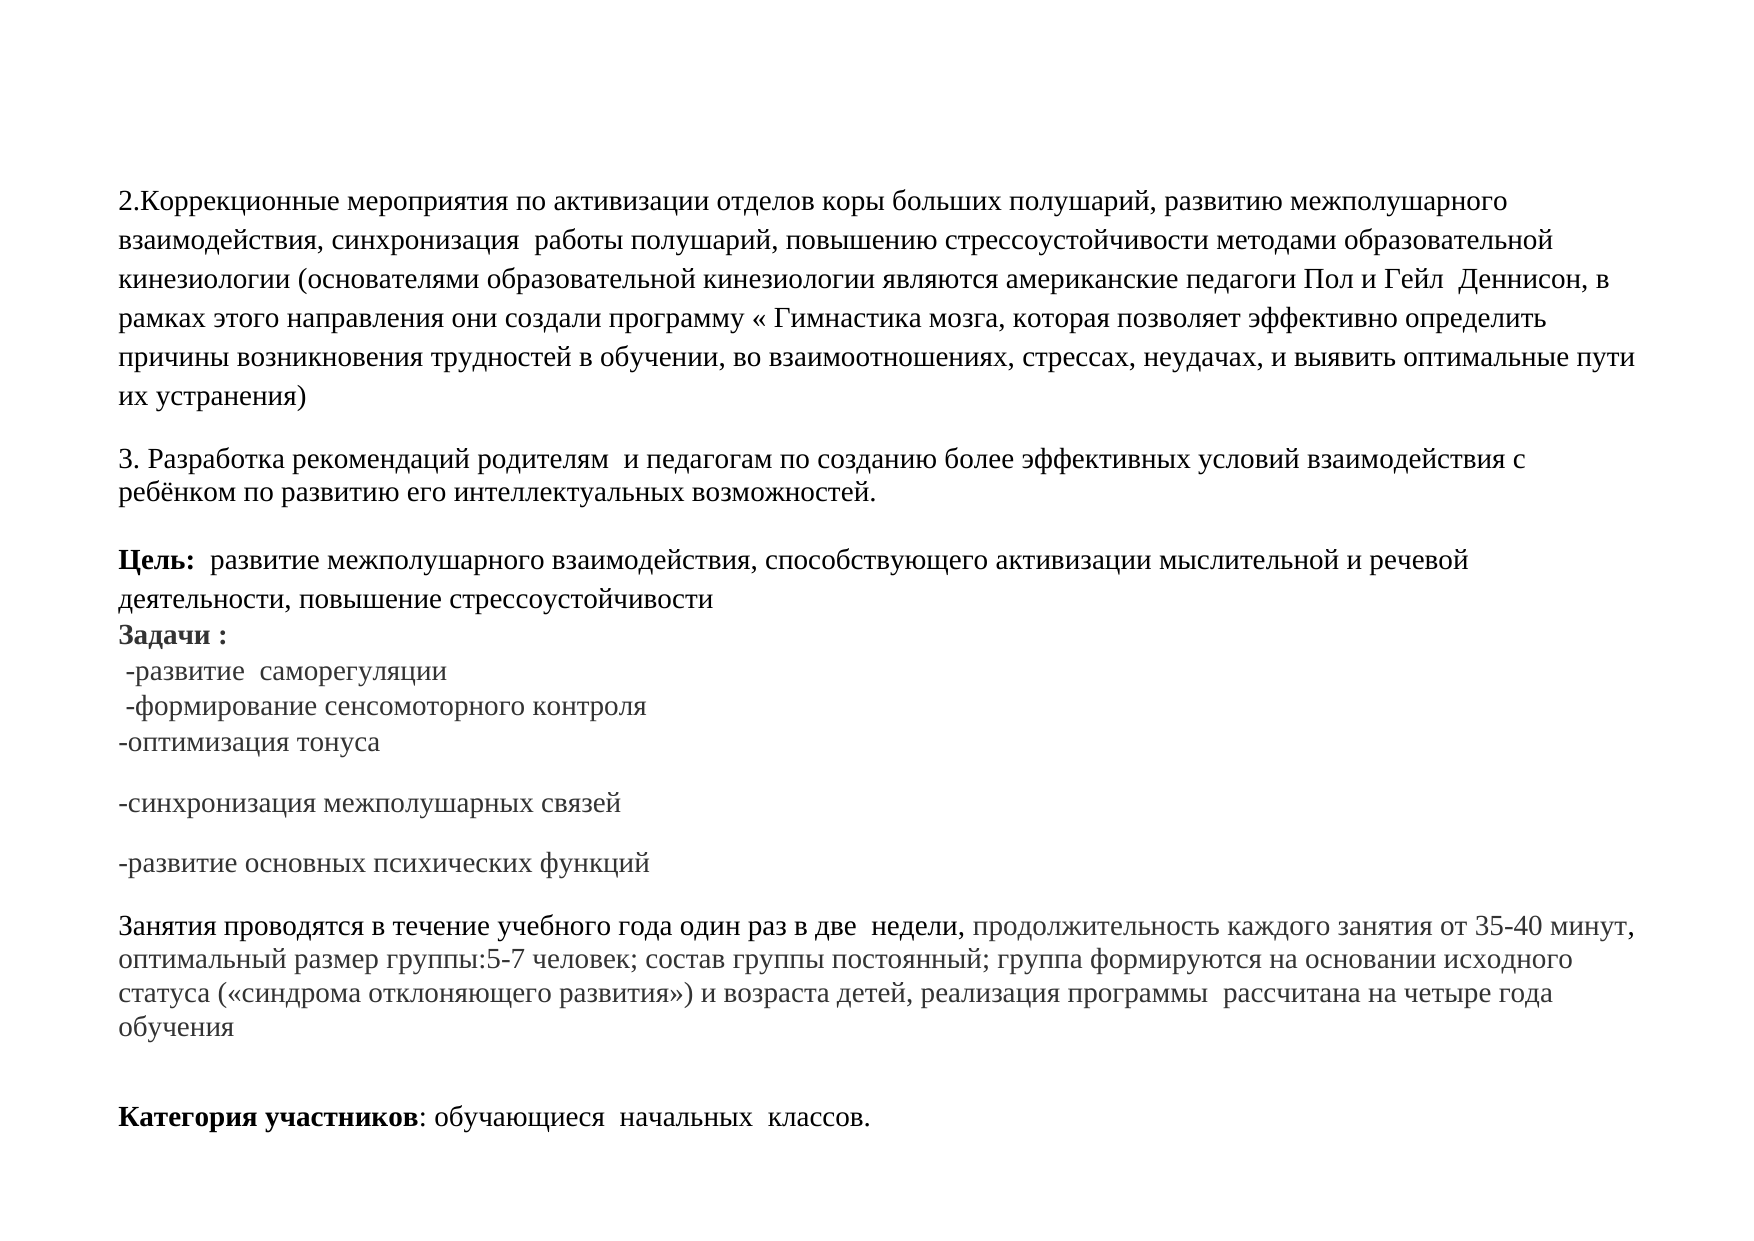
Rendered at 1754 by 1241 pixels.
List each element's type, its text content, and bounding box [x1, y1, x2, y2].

text Задачи : -развитие саморегуляции -формирование сенсомоторного контроля -оптимизация тонуса [118, 615, 1636, 758]
text Занятия проводятся в течение учебного года один раз в две недели, продолжительность каждого занятия от 35-40 минут, оптимальный размер группы:5-7 человек; состав группы постоянный; группа формируются на основании исходного статуса («синдрома отклоняющего развития») и возраста детей, реализация программы рассчитана на четыре года обучения [118, 908, 1636, 1070]
text 2.Коррекционные мероприятия по активизации отделов коры больших полушарий, развитию межполушарного взаимодействия, синхронизация работы полушарий, повышению стрессоустойчивости методами образовательной кинезиологии (основателями образовательной кинезиологии являются американские педагоги Пол и Гейл Деннисон, в рамках этого направления они создали программу « Гимнастика мозга, которая позволяет эффективно определить причины возникновения трудностей в обучении, во взаимоотношениях, стрессах, неудачах, и выявить оптимальные пути их устранения) [118, 177, 1636, 412]
text Цель: развитие межполушарного взаимодействия, способствующего активизации мыслительной и речевой деятельности, повышение стрессоустойчивости [118, 537, 1636, 615]
text -развитие основных психических функций [118, 843, 1636, 879]
text Категория участников: обучающиеся начальных классов. [118, 1099, 1636, 1133]
text 3. Разработка рекомендаций родителям и педагогам по созданию более эффективных условий взаимодействия с ребёнком по развитию его интеллектуальных возможностей. [118, 441, 1636, 508]
text -синхронизация межполушарных связей [118, 783, 1636, 818]
